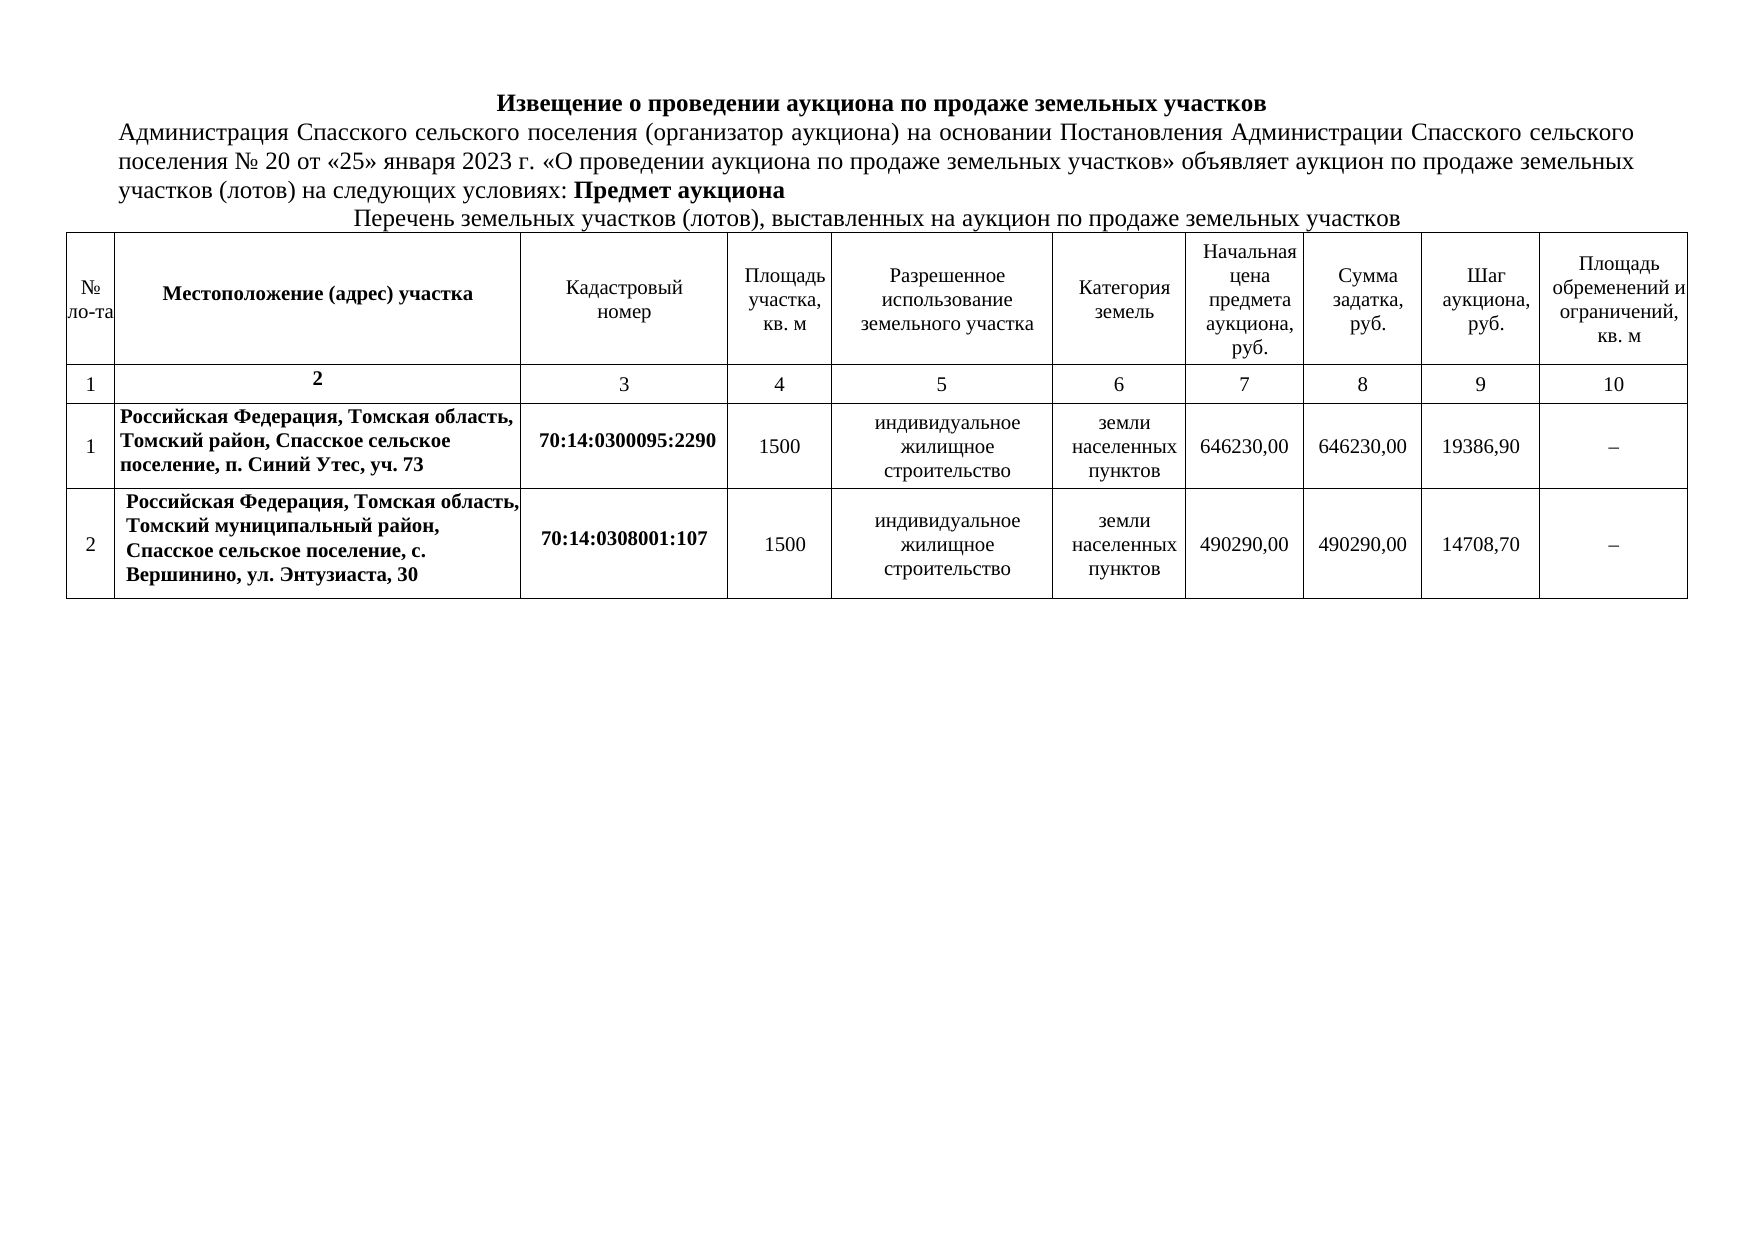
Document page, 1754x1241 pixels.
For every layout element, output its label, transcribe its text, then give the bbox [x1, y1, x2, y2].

table_cell 490290,00 [1186, 489, 1303, 598]
table_cell Российская Федерация, Томская область, Томский муниципальный район, Спасское сельское поселение, с. Вершинино, ул. Энтузиаста, 30 [115, 489, 520, 598]
table_cell 1 [67, 404, 114, 488]
text Извещение о проведении аукциона по продаже земельных участков [177, 88, 1586, 117]
table_cell 9 [1422, 365, 1539, 403]
table_cell 70:14:0300095:2290 [521, 404, 727, 488]
table_cell 2 [115, 365, 520, 403]
table_cell 1 [67, 365, 114, 403]
table_header Разрешенное использование земельного участка [832, 233, 1052, 364]
table_cell индивидуальное жилищное строительство [832, 404, 1052, 488]
table_cell 1500 [728, 489, 831, 598]
table_cell 10 [1540, 365, 1687, 403]
table_cell – [1540, 489, 1687, 598]
table_header Площадь обременений и ограничений, кв. м [1540, 233, 1687, 364]
text Перечень земельных участков (лотов), выставленных на аукцион по продаже земельных участков [118, 203, 1636, 232]
table_header Сумма задатка, руб. [1304, 233, 1421, 364]
table_cell – [1540, 404, 1687, 488]
text Администрация Спасского сельского поселения (организатор аукциона) на основании Постановления Администрации Спасского сельского поселения № 20 от «25» января 2023 г. «О проведении аукциона по продаже земельных участков» объявляет аукцион по продаже земельных участков (лотов) на следующих условиях: Предмет аукциона [118, 117, 1636, 203]
table_cell 70:14:0308001:107 [521, 489, 727, 598]
table_cell Российская Федерация, Томская область, Томский район, Спасское сельское поселение, п. Синий Утес, уч. 73 [115, 404, 520, 488]
table_header Площадь участка, кв. м [728, 233, 831, 364]
table_cell индивидуальное жилищное строительство [832, 489, 1052, 598]
table_header Категория земель [1053, 233, 1185, 364]
table_cell 7 [1186, 365, 1303, 403]
table_cell 2 [67, 489, 114, 598]
table_cell 3 [521, 365, 727, 403]
table_header Местоположение (адрес) участка [115, 233, 520, 364]
table_cell 490290,00 [1304, 489, 1421, 598]
table_cell земли населенных пунктов [1053, 489, 1185, 598]
table_cell 8 [1304, 365, 1421, 403]
table_header Начальная цена предмета аукциона, руб. [1186, 233, 1303, 364]
table_cell 646230,00 [1304, 404, 1421, 488]
table_cell земли населенных пунктов [1053, 404, 1185, 488]
table_cell 646230,00 [1186, 404, 1303, 488]
table_header Шаг аукциона, руб. [1422, 233, 1539, 364]
table_cell 6 [1053, 365, 1185, 403]
table_cell 1500 [728, 404, 831, 488]
table_cell 5 [832, 365, 1052, 403]
table_cell 14708,70 [1422, 489, 1539, 598]
table_cell 19386,90 [1422, 404, 1539, 488]
table_header Кадастровый номер [521, 233, 727, 364]
table_cell 4 [728, 365, 831, 403]
table_header № ло-та [67, 233, 114, 364]
